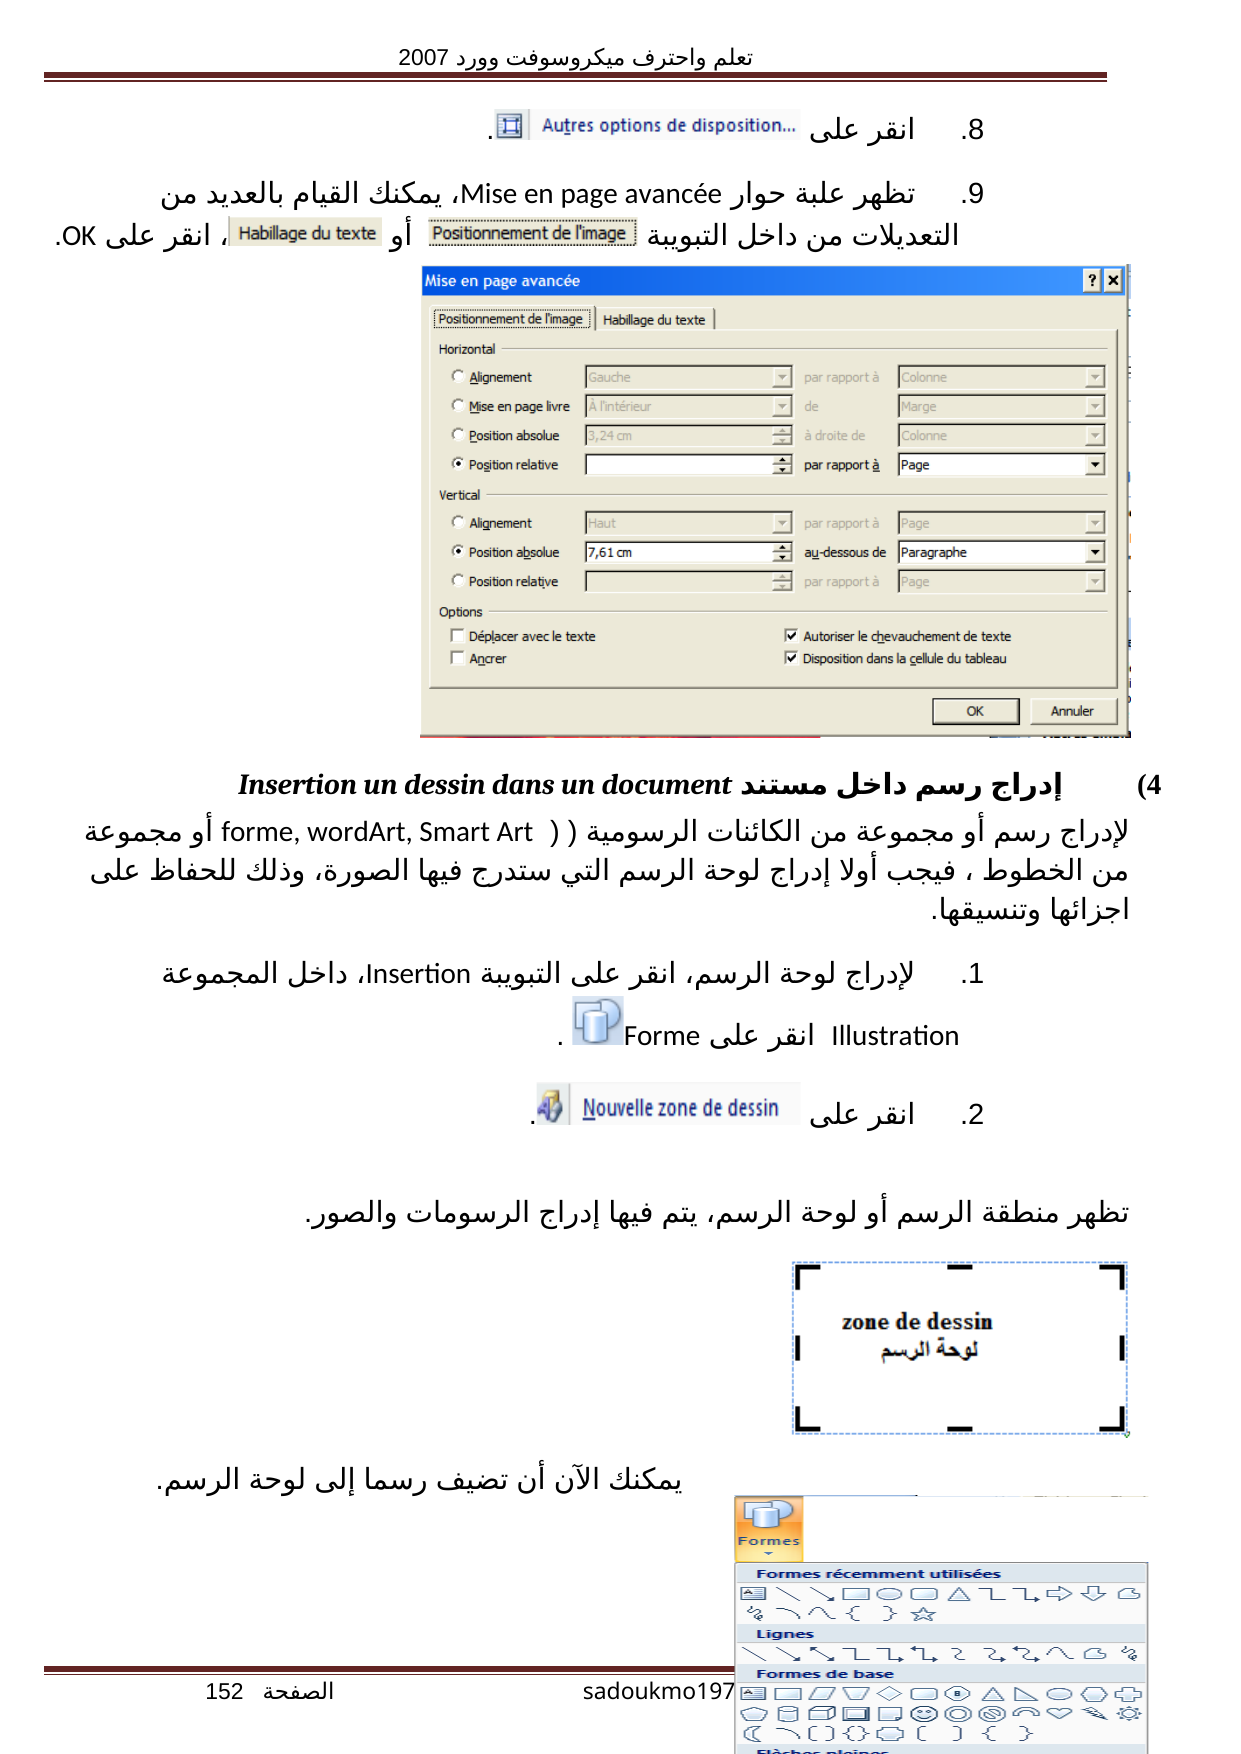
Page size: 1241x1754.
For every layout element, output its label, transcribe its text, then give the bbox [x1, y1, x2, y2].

picture [734, 1495, 1149, 1754]
picture [783, 1254, 1131, 1438]
subtitle إدراج رسم داخل مستند Insertion un dessin dans un document [44, 767, 1137, 801]
subtitle لإدراج لوحة الرسم، انقر على التبويبة Insertion، داخل المجموعة Illustration انقر على Forme . [44, 956, 960, 1052]
picture [420, 264, 1131, 738]
text تظهر منطقة الرسم أو لوحة الرسم، يتم فيها إدراج الرسومات والصور. [44, 1195, 1130, 1229]
picture [228, 216, 382, 246]
picture [428, 217, 638, 246]
picture [572, 996, 624, 1045]
text لإدراج رسم أو مجموعة من الكائنات الرسومية ( ( forme, wordArt, Smart Art أو مجموعة من الخطوط ، فيجب أولا إدراج لوحة الرسم التي ستدرج فيها الصورة، وذلك للحفاظ على اجزائها وتنسيقها. [44, 813, 1130, 926]
picture [536, 1082, 801, 1125]
text يمكنك الآن أن تضيف رسما إلى لوحة الرسم. [44, 1462, 1107, 1496]
subtitle تظهر علبة حوار Mise en page avancée، يمكنك القيام بالعديد من التعديلات من داخل التبويبة أو ، انقر على OK. [44, 176, 960, 253]
picture [494, 109, 801, 140]
